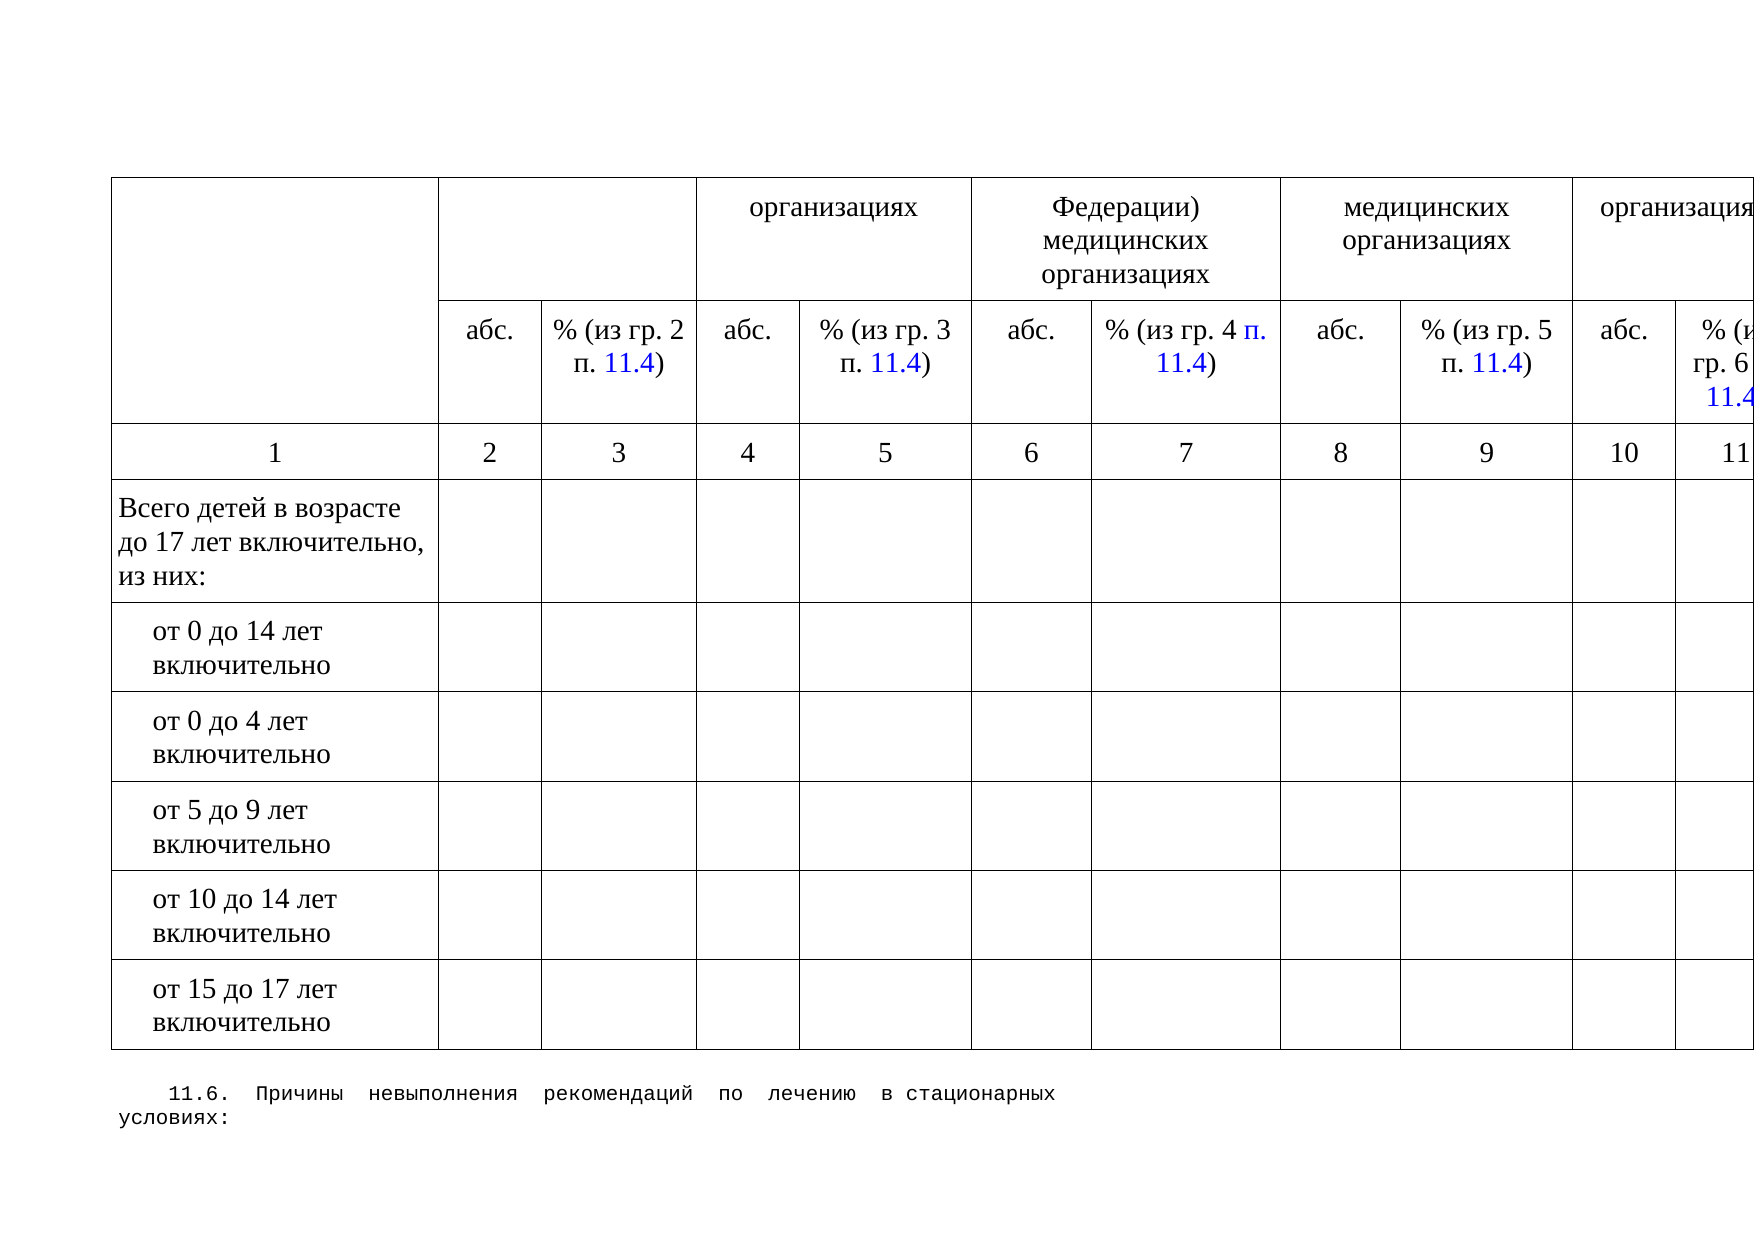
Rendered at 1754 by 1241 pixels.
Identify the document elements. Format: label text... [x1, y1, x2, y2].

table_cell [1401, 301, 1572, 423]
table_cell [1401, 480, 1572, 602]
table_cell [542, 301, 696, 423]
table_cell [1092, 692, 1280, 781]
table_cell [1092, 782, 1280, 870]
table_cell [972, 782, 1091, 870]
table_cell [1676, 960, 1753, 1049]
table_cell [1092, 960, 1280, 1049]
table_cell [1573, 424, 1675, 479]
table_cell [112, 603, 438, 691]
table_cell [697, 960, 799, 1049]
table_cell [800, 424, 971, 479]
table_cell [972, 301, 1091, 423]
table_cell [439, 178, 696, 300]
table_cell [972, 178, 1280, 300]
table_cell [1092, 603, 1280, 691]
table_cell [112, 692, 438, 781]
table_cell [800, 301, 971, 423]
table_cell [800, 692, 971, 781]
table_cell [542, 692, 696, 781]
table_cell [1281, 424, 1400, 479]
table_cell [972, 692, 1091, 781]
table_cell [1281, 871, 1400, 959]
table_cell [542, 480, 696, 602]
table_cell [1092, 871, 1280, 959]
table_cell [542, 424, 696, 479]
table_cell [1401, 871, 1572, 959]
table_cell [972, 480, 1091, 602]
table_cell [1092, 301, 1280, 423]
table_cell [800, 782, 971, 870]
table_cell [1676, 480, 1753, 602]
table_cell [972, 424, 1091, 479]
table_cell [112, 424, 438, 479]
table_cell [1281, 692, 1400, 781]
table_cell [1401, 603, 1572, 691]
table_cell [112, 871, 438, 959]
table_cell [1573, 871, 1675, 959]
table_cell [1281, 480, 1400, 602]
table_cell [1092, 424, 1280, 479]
text условиях: [118, 1107, 1636, 1131]
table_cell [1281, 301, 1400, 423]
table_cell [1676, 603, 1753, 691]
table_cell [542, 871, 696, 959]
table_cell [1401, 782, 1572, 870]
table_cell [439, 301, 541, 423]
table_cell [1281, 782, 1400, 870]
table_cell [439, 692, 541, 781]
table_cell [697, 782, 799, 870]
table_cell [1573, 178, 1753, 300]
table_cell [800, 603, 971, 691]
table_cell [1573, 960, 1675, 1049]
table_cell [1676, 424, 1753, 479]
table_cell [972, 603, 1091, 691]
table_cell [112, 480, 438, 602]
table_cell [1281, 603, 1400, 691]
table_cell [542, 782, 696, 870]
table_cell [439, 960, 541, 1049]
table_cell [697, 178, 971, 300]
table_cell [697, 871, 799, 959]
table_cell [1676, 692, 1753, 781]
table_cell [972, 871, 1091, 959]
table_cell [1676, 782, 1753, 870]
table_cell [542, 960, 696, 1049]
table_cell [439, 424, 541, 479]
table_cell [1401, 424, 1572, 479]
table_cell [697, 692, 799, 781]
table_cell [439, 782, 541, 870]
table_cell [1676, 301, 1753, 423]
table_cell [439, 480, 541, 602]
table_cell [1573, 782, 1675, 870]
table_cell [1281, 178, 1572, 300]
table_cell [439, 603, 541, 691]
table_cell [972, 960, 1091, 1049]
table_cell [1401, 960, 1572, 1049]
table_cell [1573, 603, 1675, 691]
text 11.6. Причины невыполнения рекомендаций по лечению в стационарных [118, 1083, 1636, 1107]
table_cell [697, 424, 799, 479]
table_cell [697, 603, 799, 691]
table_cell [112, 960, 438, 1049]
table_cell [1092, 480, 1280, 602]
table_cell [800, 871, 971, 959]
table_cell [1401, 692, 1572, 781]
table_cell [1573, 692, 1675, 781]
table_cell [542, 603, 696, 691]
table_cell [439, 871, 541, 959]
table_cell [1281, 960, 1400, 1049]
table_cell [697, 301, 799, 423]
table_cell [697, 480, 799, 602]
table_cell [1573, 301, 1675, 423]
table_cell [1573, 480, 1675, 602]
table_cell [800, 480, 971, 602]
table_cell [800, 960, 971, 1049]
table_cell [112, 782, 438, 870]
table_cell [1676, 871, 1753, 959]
